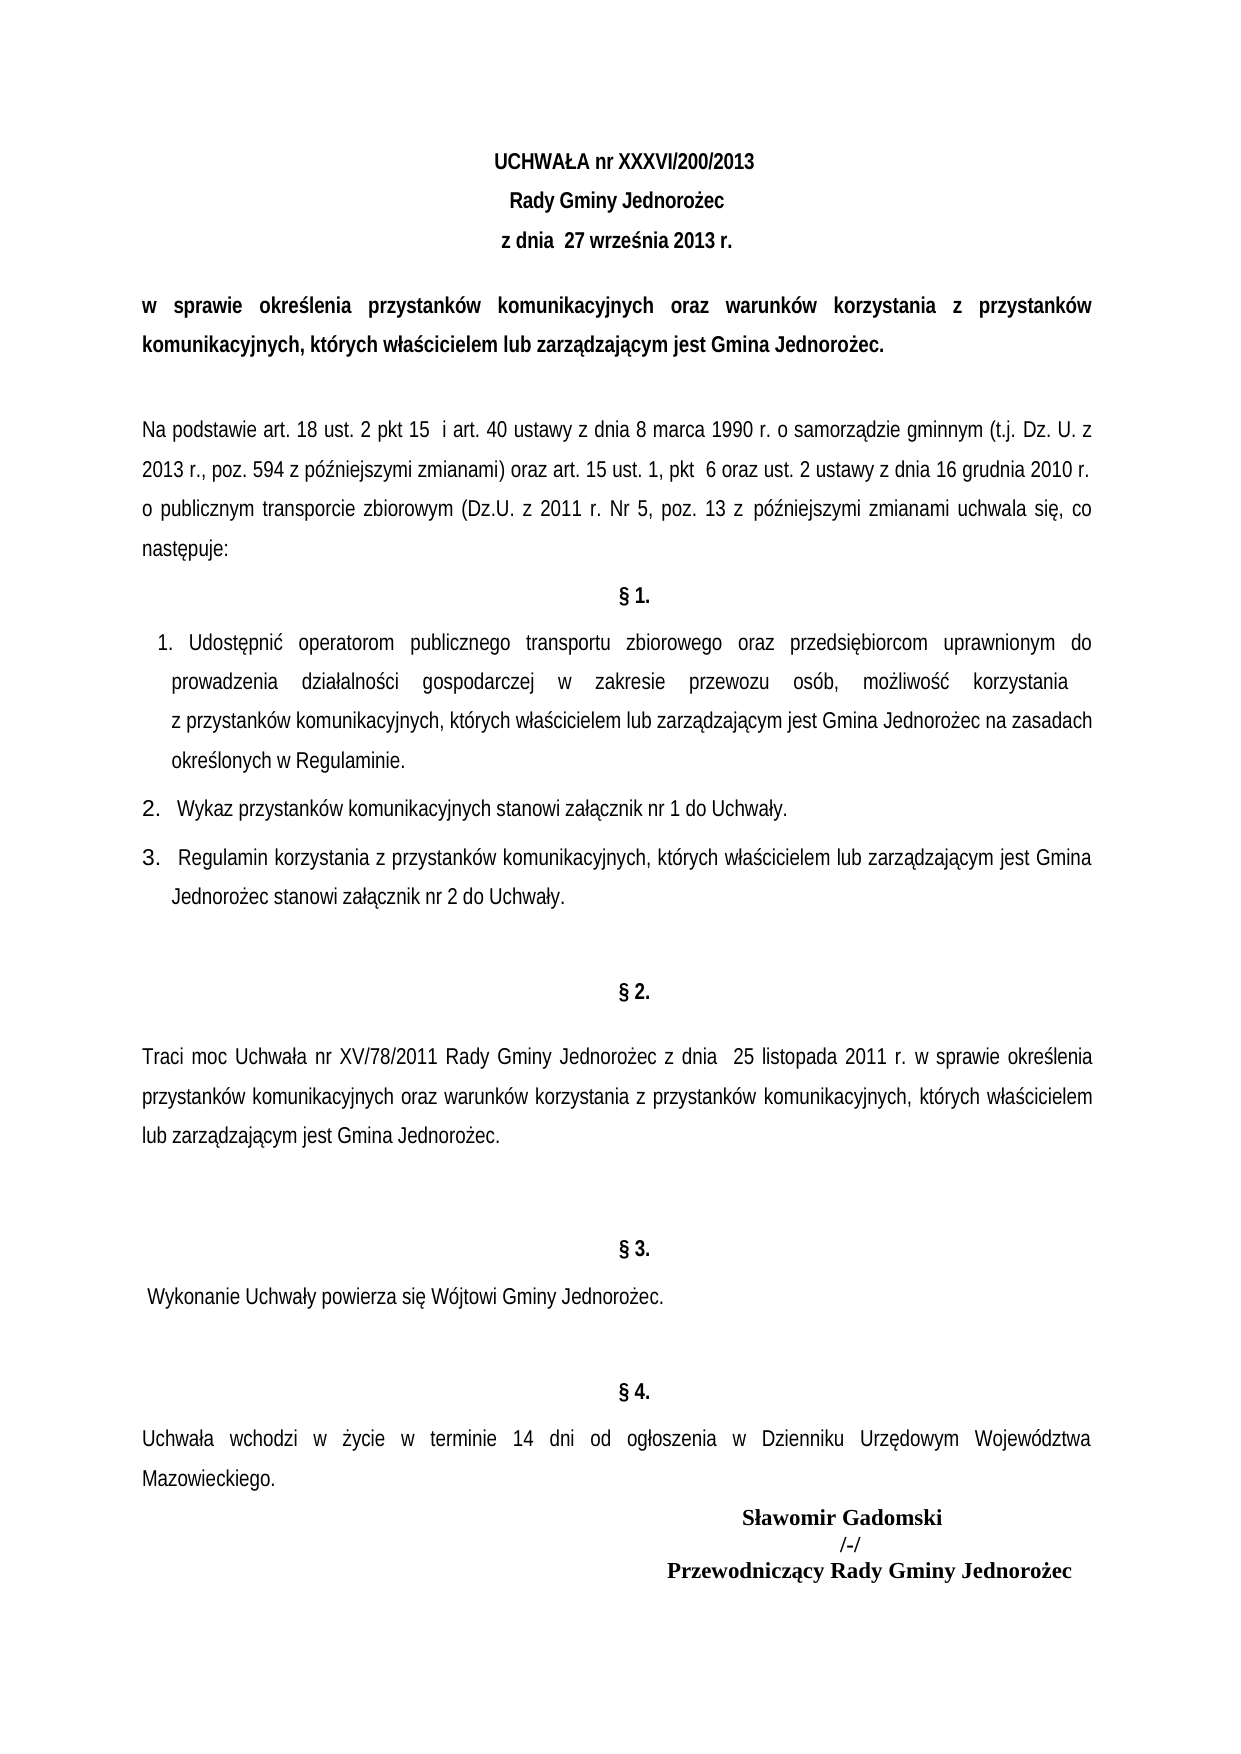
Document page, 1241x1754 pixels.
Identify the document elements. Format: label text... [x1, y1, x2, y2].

text § 4. [142, 1378, 1092, 1405]
text z dnia 27 września 2013 r. [142, 227, 1092, 253]
text § 1. [142, 582, 1092, 608]
list Regulamin korzystania z przystanków komunikacyjnych, których właścicielem lub zarządzającym jest Gmina Jednorożec stanowi załącznik nr 2 do Uchwały. [142, 844, 1092, 910]
text Rady Gminy Jednorożec [436, 187, 798, 213]
text Uchwała wchodzi w życie w terminie 14 dni od ogłoszenia w Dzienniku Urzędowym Województwa Mazowieckiego. [142, 1425, 1092, 1491]
text /-/ [806, 1531, 1092, 1557]
text § 3. [177, 1235, 1092, 1262]
text Traci moc Uchwała nr XV/78/2011 Rady Gminy Jednorożec z dnia 25 listopada 2011 r. w sprawie określenia przystanków komunikacyjnych oraz warunków korzystania z przystanków komunikacyjnych, których właścicielem lub zarządzającym jest Gmina Jednorożec. [142, 1043, 1092, 1149]
text 1. Udostępnić operatorom publicznego transportu zbiorowego oraz przedsiębiorcom uprawnionym do prowadzenia działalności gospodarczej w zakresie przewozu osób, możliwość korzystania z przystanków komunikacyjnych, których właścicielem lub zarządzającym jest Gmina Jednorożec na zasadach określonych w Regulaminie. [142, 628, 1092, 773]
text Sławomir Gadomski [667, 1504, 1092, 1531]
text UCHWAŁA nr XXXVI/200/2013 [436, 148, 798, 174]
text Przewodniczący Rady Gminy Jednorożec [142, 1557, 1092, 1583]
list Wykaz przystanków komunikacyjnych stanowi załącznik nr 1 do Uchwały. [142, 795, 1092, 822]
text Wykonanie Uchwały powierza się Wójtowi Gminy Jednorożec. [142, 1283, 1092, 1310]
text Na podstawie art. 18 ust. 2 pkt 15 i art. 40 ustawy z dnia 8 marca 1990 r. o samorządzie gminnym (t.j. Dz. U. z 2013 r., poz. 594 z późniejszymi zmianami) oraz art. 15 ust. 1, pkt 6 oraz ust. 2 ustawy z dnia 16 grudnia 2010 r. o publicznym transporcie zbiorowym (Dz.U. z 2011 r. Nr 5, poz. 13 z późniejszymi zmianami uchwala się, co następuje: [142, 416, 1092, 561]
text w sprawie określenia przystanków komunikacyjnych oraz warunków korzystania z przystanków komunikacyjnych, których właścicielem lub zarządzającym jest Gmina Jednorożec. [142, 292, 1092, 357]
text § 2. [142, 978, 1092, 1005]
